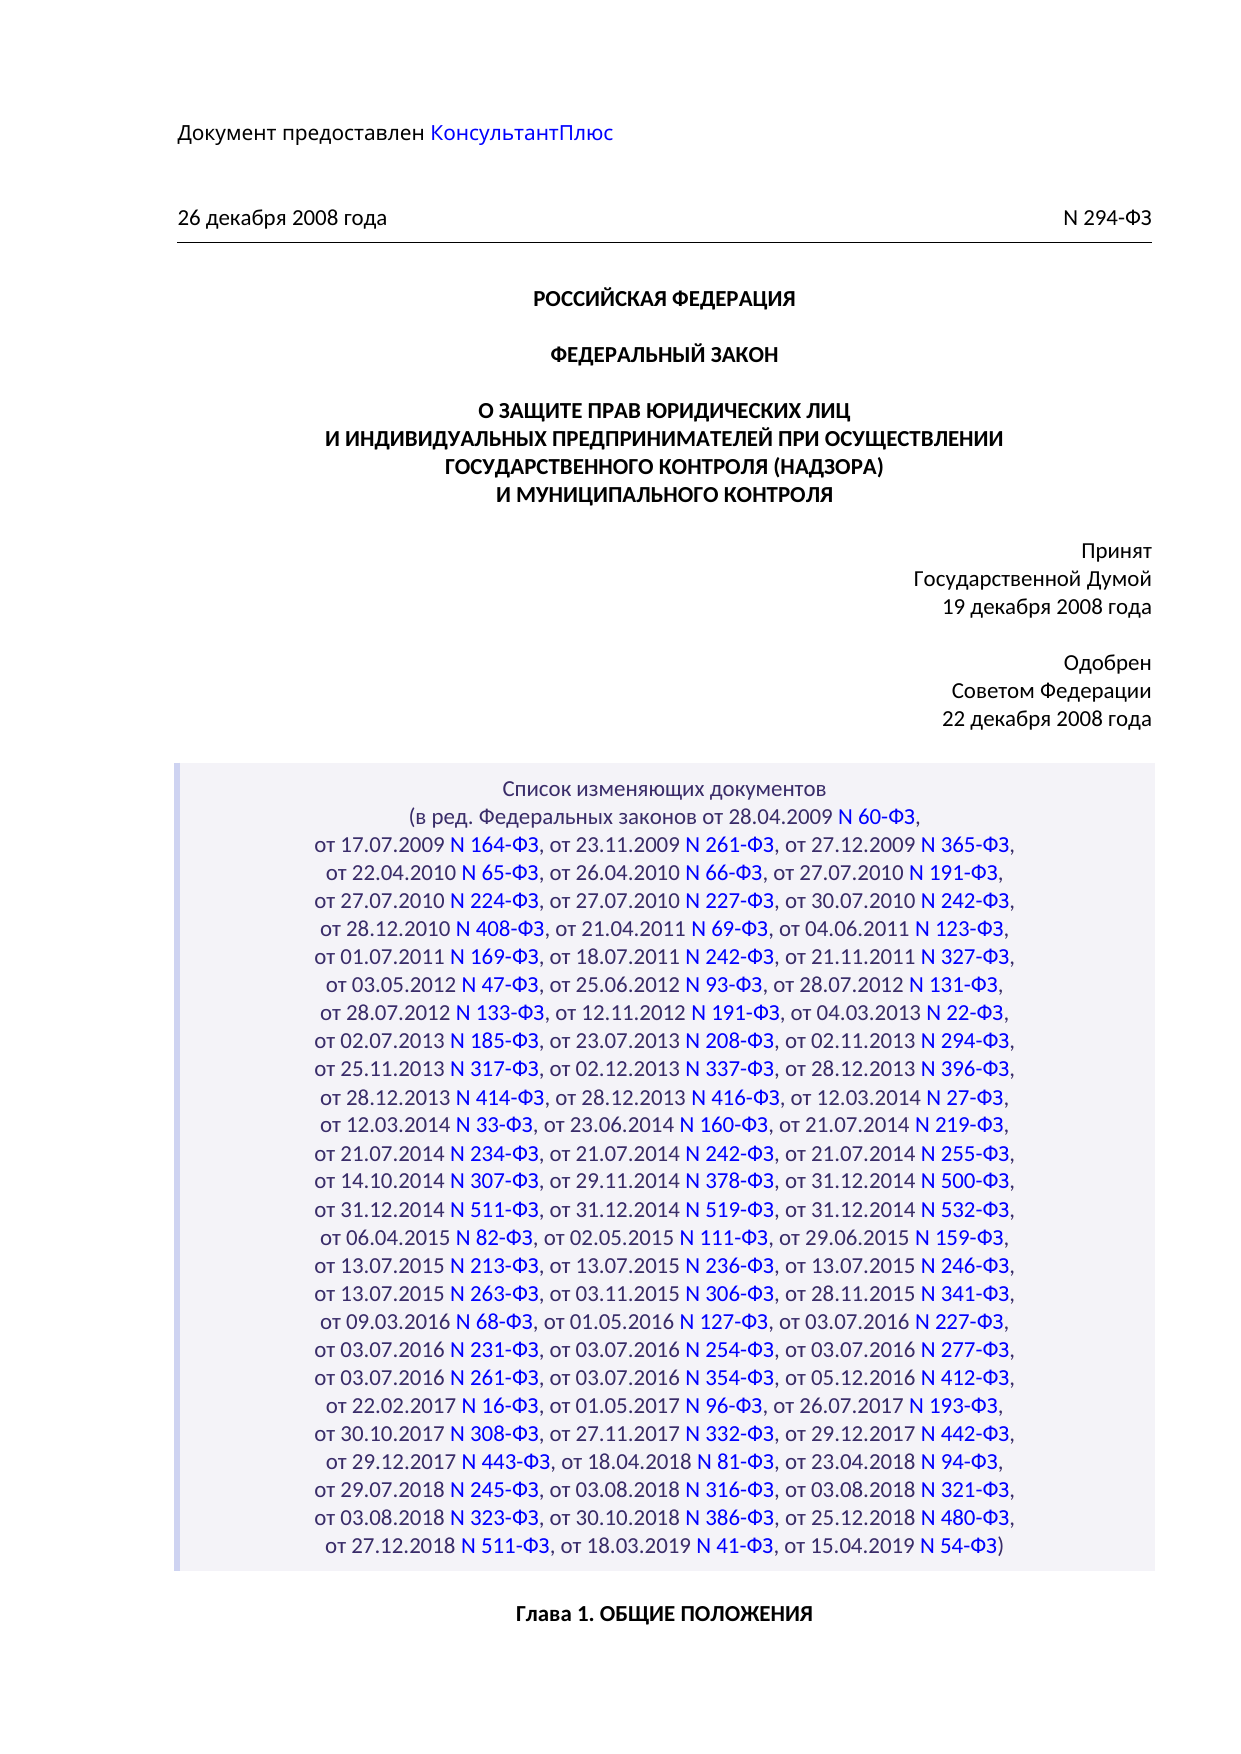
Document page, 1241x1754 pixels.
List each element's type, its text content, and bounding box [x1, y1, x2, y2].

text Государственной Думой [177, 564, 1152, 592]
table_header N 294-ФЗ [664, 203, 1152, 231]
title И МУНИЦИПАЛЬНОГО КОНТРОЛЯ [177, 480, 1152, 508]
title ГОСУДАРСТВЕННОГО КОНТРОЛЯ (НАДЗОРА) [177, 452, 1152, 480]
title ФЕДЕРАЛЬНЫЙ ЗАКОН [177, 340, 1152, 368]
text Принят [177, 536, 1152, 564]
text 19 декабря 2008 года [177, 592, 1152, 620]
text Советом Федерации [177, 676, 1152, 704]
text 22 декабря 2008 года [177, 704, 1152, 732]
table_header 26 декабря 2008 года [177, 203, 664, 231]
title РОССИЙСКАЯ ФЕДЕРАЦИЯ [177, 284, 1152, 312]
title Глава 1. ОБЩИЕ ПОЛОЖЕНИЯ [177, 1599, 1152, 1627]
text Одобрен [177, 648, 1152, 676]
table_header Список изменяющих документов (в ред. Федеральных законов от 28.04.2009 N 60-ФЗ, от 17.07.2009 N 164-ФЗ, от 23.11.2009 N 261-ФЗ, от 27.12.2009 N 365-ФЗ, от 22.04.2010 N 65-ФЗ, от 26.04.2010 N 66-ФЗ, от 27.07.2010 N 191-ФЗ, от 27.07.2010 N 224-ФЗ, от 27.07.2010 N 227-ФЗ, от 30.07.2010 N 242-ФЗ, от 28.12.2010 N 408-ФЗ, от 21.04.2011 N 69-ФЗ, от 04.06.2011 N 123-ФЗ, от 01.07.2011 N 169-ФЗ, от 18.07.2011 N 242-ФЗ, от 21.11.2011 N 327-ФЗ, от 03.05.2012 N 47-ФЗ, от 25.06.2012 N 93-ФЗ, от 28.07.2012 N 131-ФЗ, от 28.07.2012 N 133-ФЗ, от 12.11.2012 N 191-ФЗ, от 04.03.2013 N 22-ФЗ, от 02.07.2013 N 185-ФЗ, от 23.07.2013 N 208-ФЗ, от 02.11.2013 N 294-ФЗ, от 25.11.2013 N 317-ФЗ, от 02.12.2013 N 337-ФЗ, от 28.12.2013 N 396-ФЗ, от 28.12.2013 N 414-ФЗ, от 28.12.2013 N 416-ФЗ, от 12.03.2014 N 27-ФЗ, от 12.03.2014 N 33-ФЗ, от 23.06.2014 N 160-ФЗ, от 21.07.2014 N 219-ФЗ, от 21.07.2014 N 234-ФЗ, от 21.07.2014 N 242-ФЗ, от 21.07.2014 N 255-ФЗ, от 14.10.2014 N 307-ФЗ, от 29.11.2014 N 378-ФЗ, от 31.12.2014 N 500-ФЗ, от 31.12.2014 N 511-ФЗ, от 31.12.2014 N 519-ФЗ, от 31.12.2014 N 532-ФЗ, от 06.04.2015 N 82-ФЗ, от 02.05.2015 N 111-ФЗ, от 29.06.2015 N 159-ФЗ, от 13.07.2015 N 213-ФЗ, от 13.07.2015 N 236-ФЗ, от 13.07.2015 N 246-ФЗ, от 13.07.2015 N 263-ФЗ, от 03.11.2015 N 306-ФЗ, от 28.11.2015 N 341-ФЗ, от 09.03.2016 N 68-ФЗ, от 01.05.2016 N 127-ФЗ, от 03.07.2016 N 227-ФЗ, от 03.07.2016 N 231-ФЗ, от 03.07.2016 N 254-ФЗ, от 03.07.2016 N 277-ФЗ, от 03.07.2016 N 261-ФЗ, от 03.07.2016 N 354-ФЗ, от 05.12.2016 N 412-ФЗ, от 22.02.2017 N 16-ФЗ, от 01.05.2017 N 96-ФЗ, от 26.07.2017 N 193-ФЗ, от 30.10.2017 N 308-ФЗ, от 27.11.2017 N 332-ФЗ, от 29.12.2017 N 442-ФЗ, от 29.12.2017 N 443-ФЗ, от 18.04.2018 N 81-ФЗ, от 23.04.2018 N 94-ФЗ, от 29.07.2018 N 245-ФЗ, от 03.08.2018 N 316-ФЗ, от 03.08.2018 N 321-ФЗ, от 03.08.2018 N 323-ФЗ, от 30.10.2018 N 386-ФЗ, от 25.12.2018 N 480-ФЗ, от 27.12.2018 N 511-ФЗ, от 18.03.2019 N 41-ФЗ, от 15.04.2019 N 54-ФЗ) [180, 763, 1149, 1571]
title Документ предоставлен КонсультантПлюс [177, 118, 1152, 175]
title И ИНДИВИДУАЛЬНЫХ ПРЕДПРИНИМАТЕЛЕЙ ПРИ ОСУЩЕСТВЛЕНИИ [177, 424, 1152, 452]
title О ЗАЩИТЕ ПРАВ ЮРИДИЧЕСКИХ ЛИЦ [177, 396, 1152, 424]
